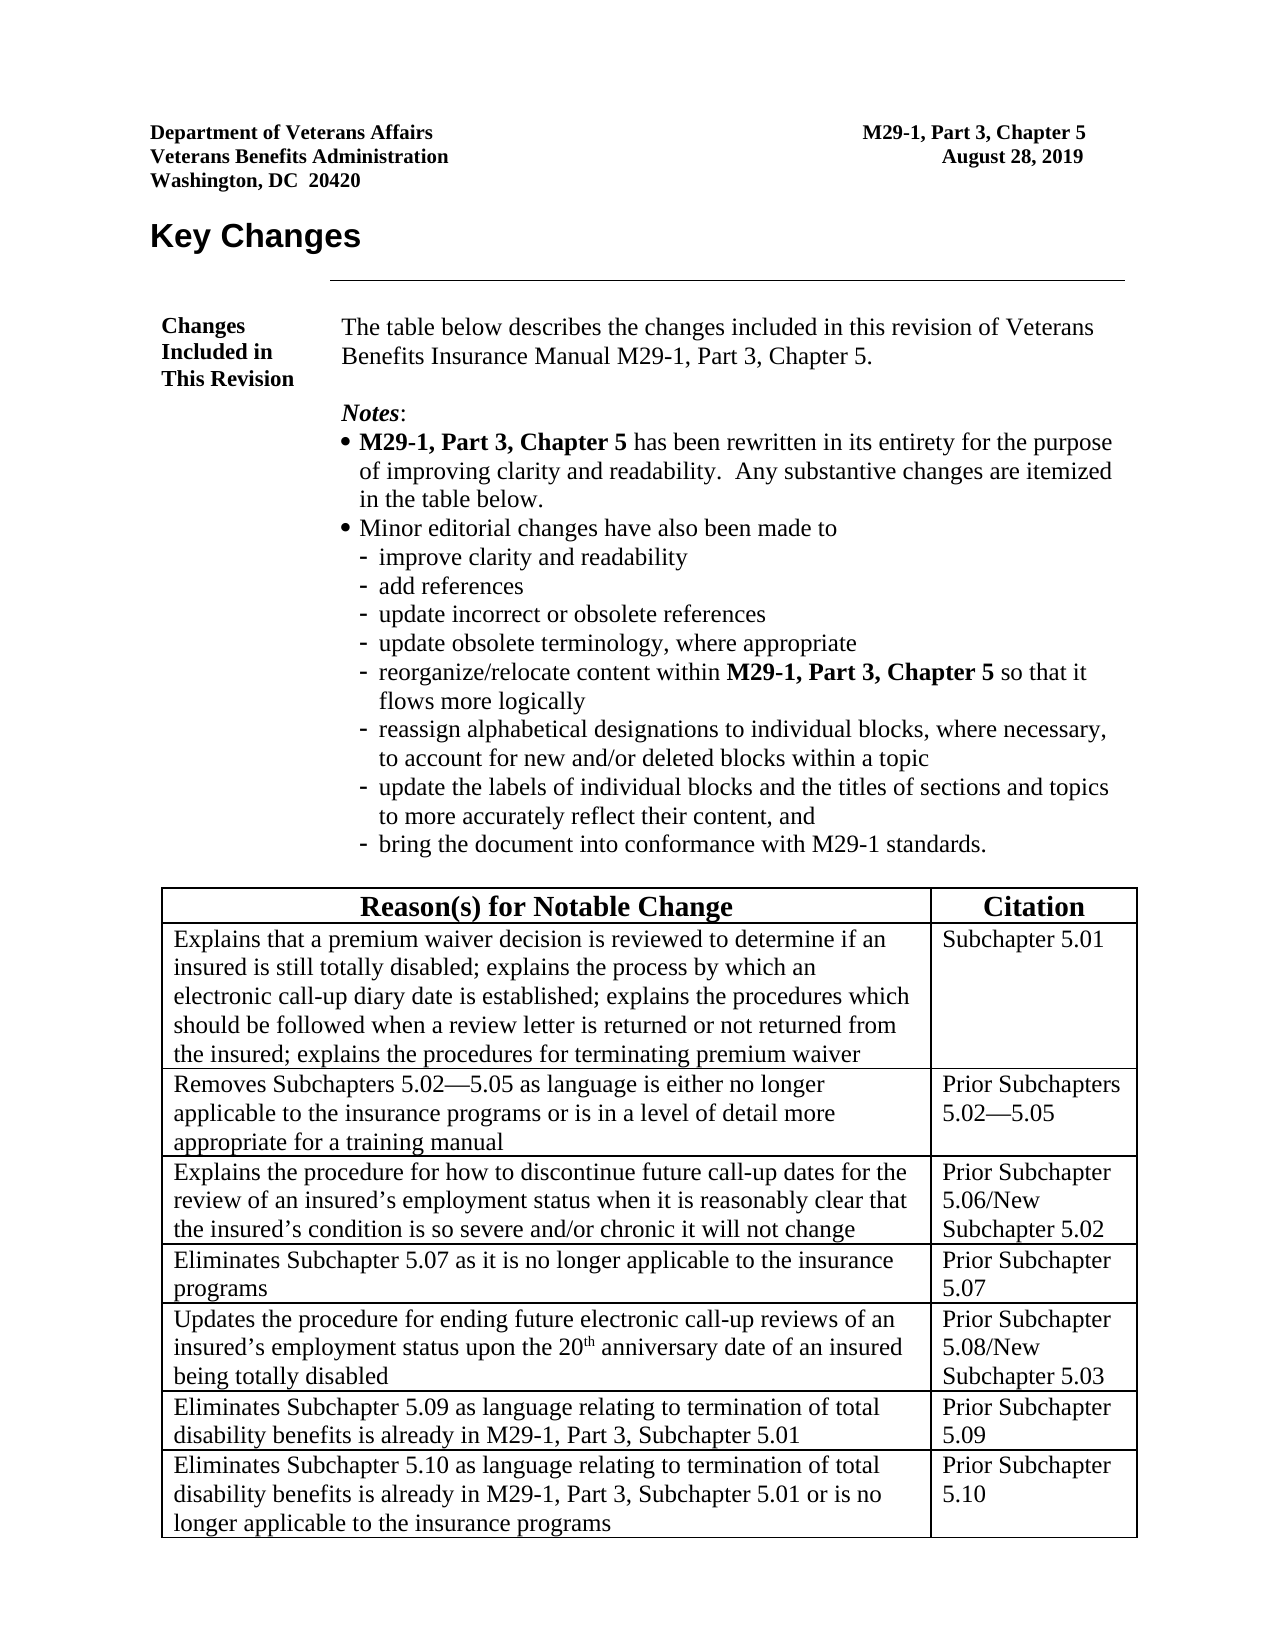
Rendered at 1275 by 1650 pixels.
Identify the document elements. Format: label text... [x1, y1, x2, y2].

table_cell Prior Subchapters 5.02—5.05 [932, 1069, 1136, 1155]
table_cell Removes Subchapters 5.02—5.05 as language is either no longer applicable to the insurance programs or is in a level of detail more appropriate for a training manual [163, 1069, 930, 1155]
table_cell Explains that a premium waiver decision is reviewed to determine if an insured is still totally disabled; explains the process by which an electronic call-up diary date is established; explains the procedures which should be followed when a review letter is returned or not returned from the insured; explains the procedures for terminating premium waiver [163, 924, 930, 1067]
subtitle Key Changes [150, 216, 1125, 255]
table_cell Prior Subchapter 5.07 [932, 1245, 1136, 1302]
table_cell Updates the procedure for ending future electronic call-up reviews of an insured’s employment status upon the 20th anniversary date of an insured being totally disabled [163, 1304, 930, 1390]
table_cell Explains the procedure for how to discontinue future call-up dates for the review of an insured’s employment status when it is reasonably clear that the insured’s condition is so severe and/or chronic it will not change [163, 1157, 930, 1243]
table_cell Prior Subchapter 5.06/New Subchapter 5.02 [932, 1157, 1136, 1243]
text Washington, DC 20420 [150, 168, 1125, 192]
table_header Changes Included in This Revision [150, 312, 330, 858]
table_cell Eliminates Subchapter 5.10 as language relating to termination of total disability benefits is already in M29-1, Part 3, Subchapter 5.01 or is no longer applicable to the insurance programs [163, 1451, 930, 1537]
table_cell Prior Subchapter 5.10 [932, 1451, 1136, 1537]
table_cell Eliminates Subchapter 5.07 as it is no longer applicable to the insurance programs [163, 1245, 930, 1302]
table_cell Prior Subchapter 5.09 [932, 1392, 1136, 1449]
table_cell Prior Subchapter 5.08/New Subchapter 5.03 [932, 1304, 1136, 1390]
table_cell Subchapter 5.01 [932, 924, 1136, 1067]
table_header Reason(s) for Notable Change [163, 889, 930, 922]
table_cell Eliminates Subchapter 5.09 as language relating to termination of total disability benefits is already in M29-1, Part 3, Subchapter 5.01 [163, 1392, 930, 1449]
table_header The table below describes the changes included in this revision of Veterans Benefits Insurance Manual M29-1, Part 3, Chapter 5. Notes: M29-1, Part 3, Chapter 5 has been rewritten in its entirety for the purpose of improving clarity and readability. Any substantive changes are itemized in the table below. Minor editorial changes have also been made to improve clarity and readability add references update incorrect or obsolete references update obsolete terminology, where appropriate reorganize/relocate content within M29-1, Part 3, Chapter 5 so that it flows more logically reassign alphabetical designations to individual blocks, where necessary, to account for new and/or deleted blocks within a topic update the labels of individual blocks and the titles of sections and topics to more accurately reflect their content, and bring the document into conformance with M29-1 standards. [330, 312, 1136, 858]
text Veterans Benefits Administration August 28, 2019 [150, 144, 1125, 168]
subtitle Department of Veterans Affairs M29-1, Part 3, Chapter 5 [150, 120, 1200, 144]
table_header Citation [932, 889, 1136, 922]
